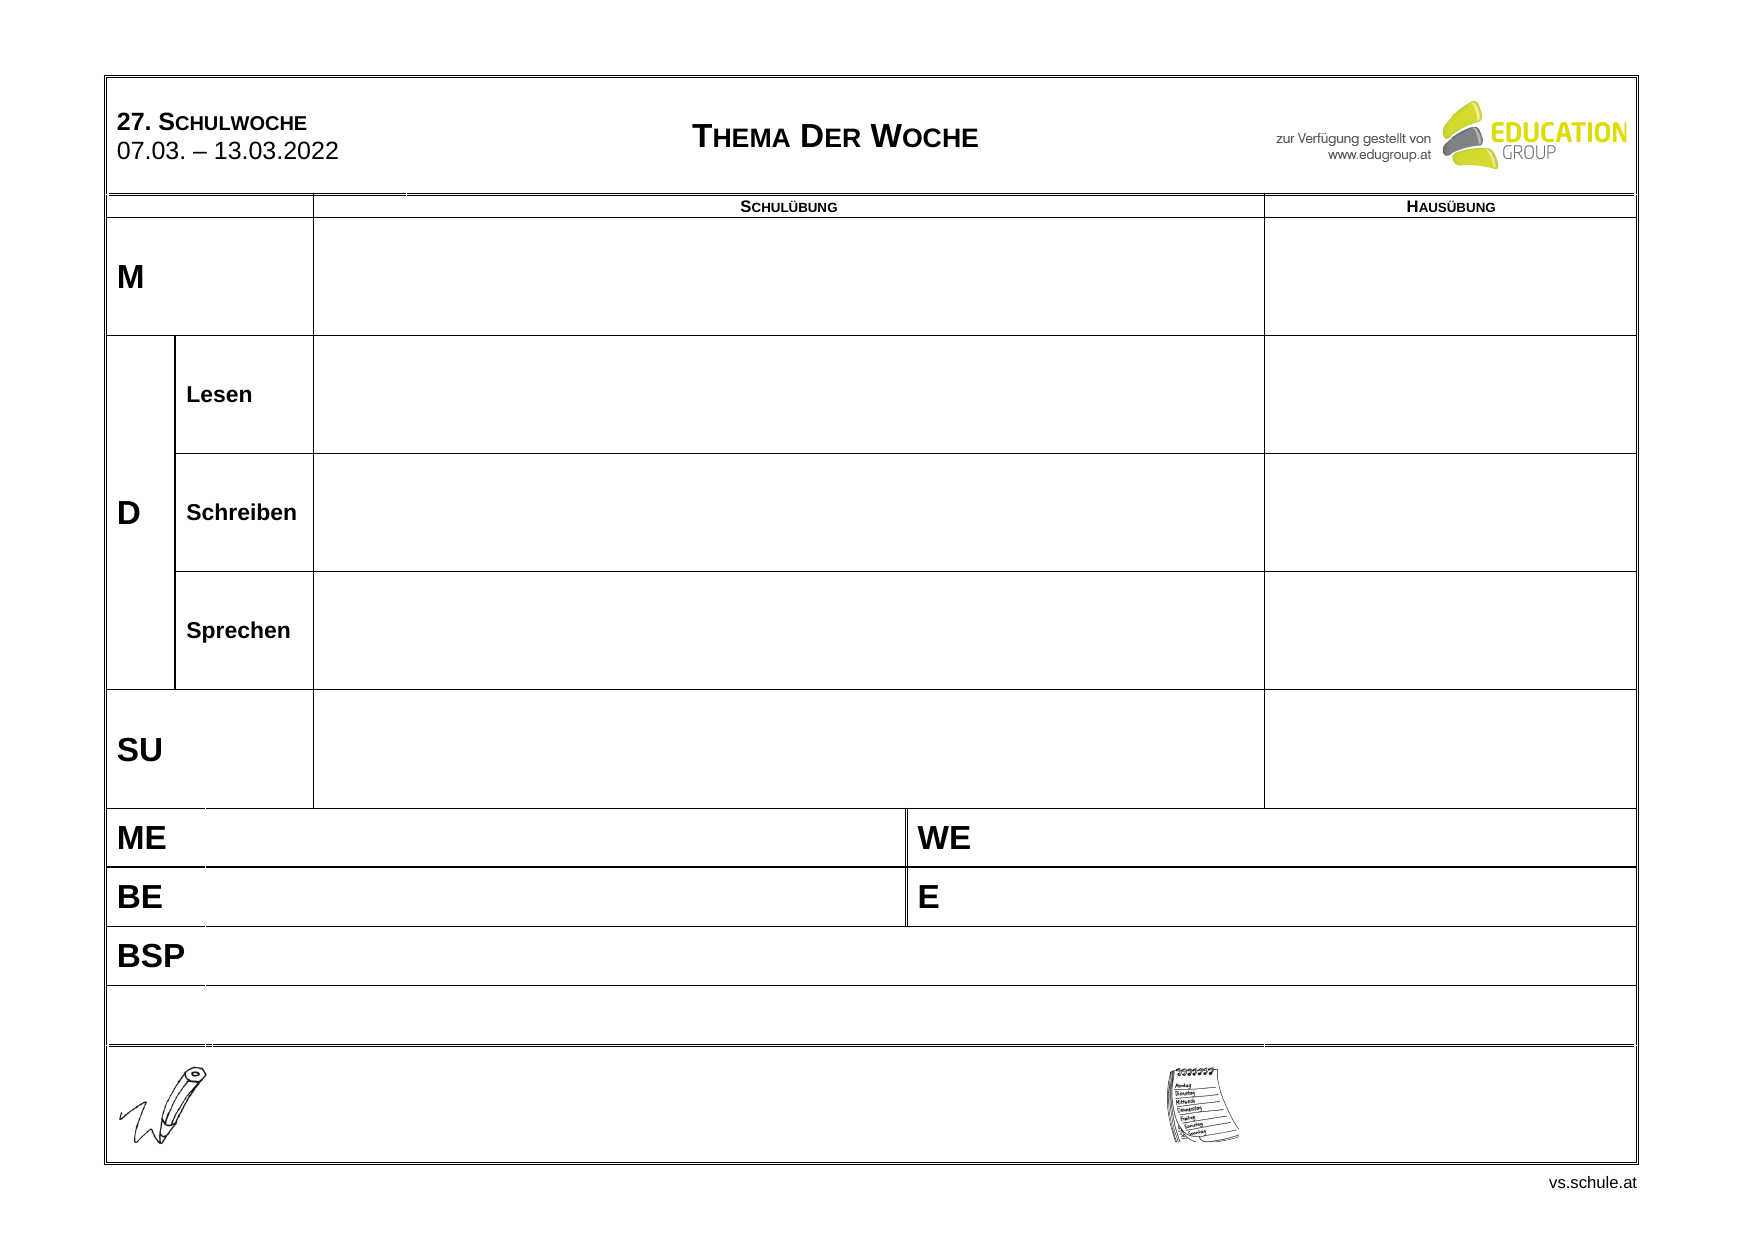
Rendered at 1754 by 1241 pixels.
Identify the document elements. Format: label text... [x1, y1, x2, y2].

table_cell BE [107, 868, 205, 926]
table_cell [314, 454, 1264, 571]
table_cell [1265, 454, 1636, 571]
table_cell E [908, 868, 1636, 926]
table_header [1265, 78, 1636, 193]
table_cell Schreiben [176, 454, 313, 571]
table_cell Lesen [176, 336, 313, 453]
table_cell [206, 809, 905, 866]
picture [1276, 100, 1627, 171]
table_header Thema Der Woche [407, 78, 1264, 193]
table_cell M [107, 218, 313, 335]
table_cell [213, 1047, 1264, 1162]
table_cell [1265, 1044, 1636, 1162]
table_cell [314, 218, 1264, 335]
picture [1167, 1067, 1239, 1143]
table_cell SU [107, 690, 313, 807]
table_cell [107, 986, 205, 1044]
table_cell [105, 193, 313, 217]
table_cell [206, 927, 1636, 984]
table_cell [314, 336, 1264, 453]
picture [116, 1056, 211, 1149]
table_cell ME [107, 809, 205, 866]
table_cell [107, 1044, 212, 1162]
table_cell [1265, 218, 1636, 335]
text vs.schule.at [118, 75, 1725, 1194]
table_cell BSP [107, 927, 205, 984]
table_cell WE [908, 809, 1636, 866]
table_cell Hausübung [1265, 193, 1638, 217]
table_header 27. Schulwoche 07.03. – 13.03.2022 [107, 78, 406, 193]
table_cell [206, 986, 1636, 1044]
table_cell [314, 690, 1264, 807]
table_cell [314, 572, 1264, 689]
table_cell Schulübung [314, 196, 1264, 217]
table_cell Sprechen [176, 572, 313, 689]
table_cell [1265, 336, 1636, 453]
table_cell [1265, 572, 1636, 689]
table_cell D [107, 336, 174, 689]
table_cell [1265, 690, 1636, 807]
table_cell [206, 868, 905, 926]
